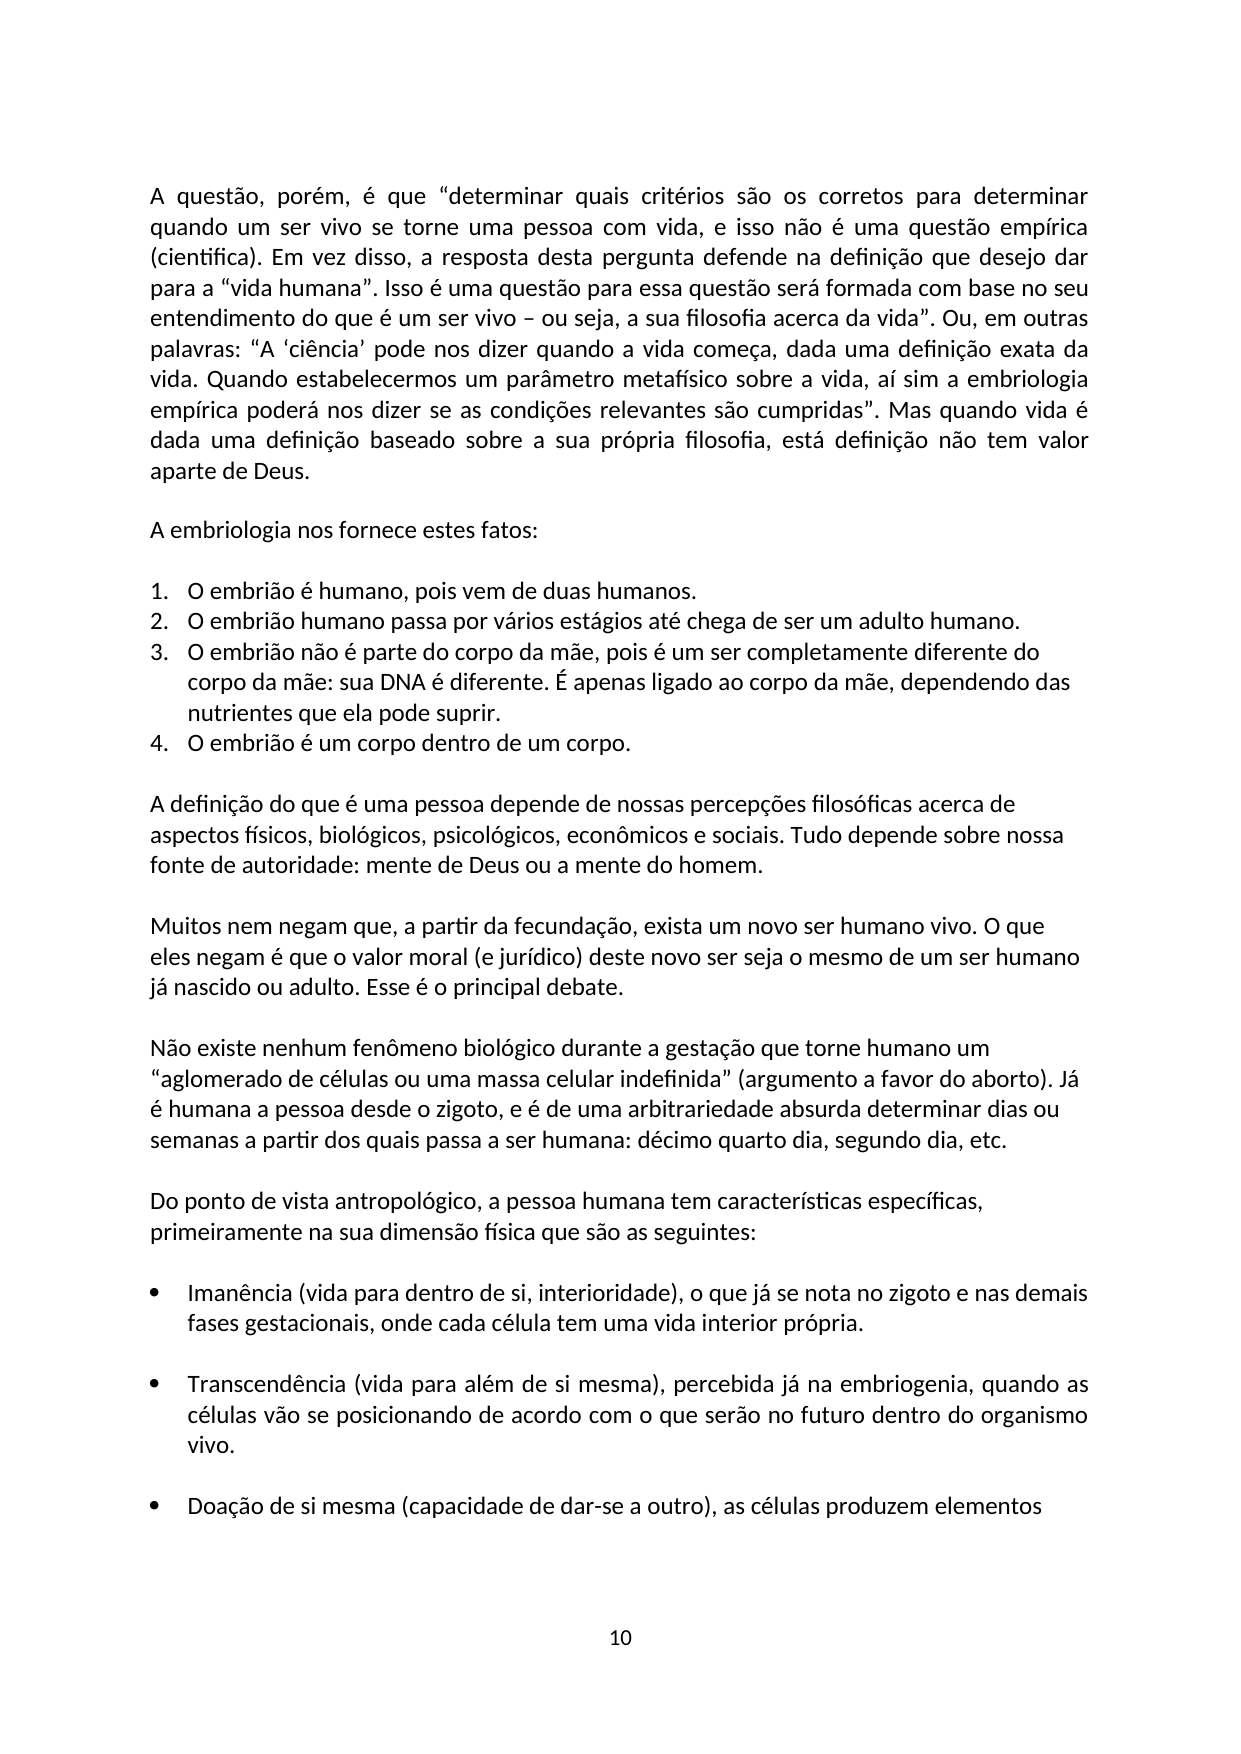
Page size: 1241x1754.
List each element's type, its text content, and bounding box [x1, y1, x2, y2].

list Doação de si mesma (capacidade de dar-se a outro), as células produzem elementos [150, 1490, 1090, 1521]
list Do ponto de vista antropológico, a pessoa humana tem características específicas, primeiramente na sua dimensão física que são as seguintes: [150, 1185, 1090, 1246]
list A embriologia nos fornece estes fatos: [150, 514, 1090, 544]
list Não existe nenhum fenômeno biológico durante a gestação que torne humano um “aglomerado de células ou uma massa celular indefinida” (argumento a favor do aborto). Já é humana a pessoa desde o zigoto, e é de uma arbitrariedade absurda determinar dias ou semanas a partir dos quais passa a ser humana: décimo quarto dia, segundo dia, etc. [150, 1033, 1090, 1155]
list O embrião humano passa por vários estágios até chega de ser um adulto humano. [150, 605, 1090, 636]
list Imanência (vida para dentro de si, interioridade), o que já se nota no zigoto e nas demais fases gestacionais, onde cada célula tem uma vida interior própria. [150, 1277, 1090, 1338]
list O embrião é humano, pois vem de duas humanos. [150, 575, 1090, 605]
list Transcendência (vida para além de si mesma), percebida já na embriogenia, quando as células vão se posicionando de acordo com o que serão no futuro dentro do organismo vivo. [150, 1368, 1090, 1460]
list A questão, porém, é que “determinar quais critérios são os corretos para determinar quando um ser vivo se torne uma pessoa com vida, e isso não é uma questão empírica (cientifica). Em vez disso, a resposta desta pergunta defende na definição que desejo dar para a “vida humana”. Isso é uma questão para essa questão será formada com base no seu entendimento do que é um ser vivo – ou seja, a sua filosofia acerca da vida”. Ou, em outras palavras: “A ‘ciência’ pode nos dizer quando a vida começa, dada uma definição exata da vida. Quando estabelecermos um parâmetro metafísico sobre a vida, aí sim a embriologia empírica poderá nos dizer se as condições relevantes são cumpridas”. Mas quando vida é dada uma definição baseado sobre a sua própria filosofia, está definição não tem valor aparte de Deus. [150, 181, 1090, 486]
list O embrião é um corpo dentro de um corpo. [150, 727, 1090, 758]
list O embrião não é parte do corpo da mãe, pois é um ser completamente diferente do corpo da mãe: sua DNA é diferente. É apenas ligado ao corpo da mãe, dependendo das nutrientes que ela pode suprir. [150, 636, 1090, 727]
list Muitos nem negam que, a partir da fecundação, exista um novo ser humano vivo. O que eles negam é que o valor moral (e jurídico) deste novo ser seja o mesmo de um ser humano já nascido ou adulto. Esse é o principal debate. [150, 911, 1090, 1002]
list A definição do que é uma pessoa depende de nossas percepções filosóficas acerca de aspectos físicos, biológicos, psicológicos, econômicos e sociais. Tudo depende sobre nossa fonte de autoridade: mente de Deus ou a mente do homem. [150, 788, 1090, 880]
